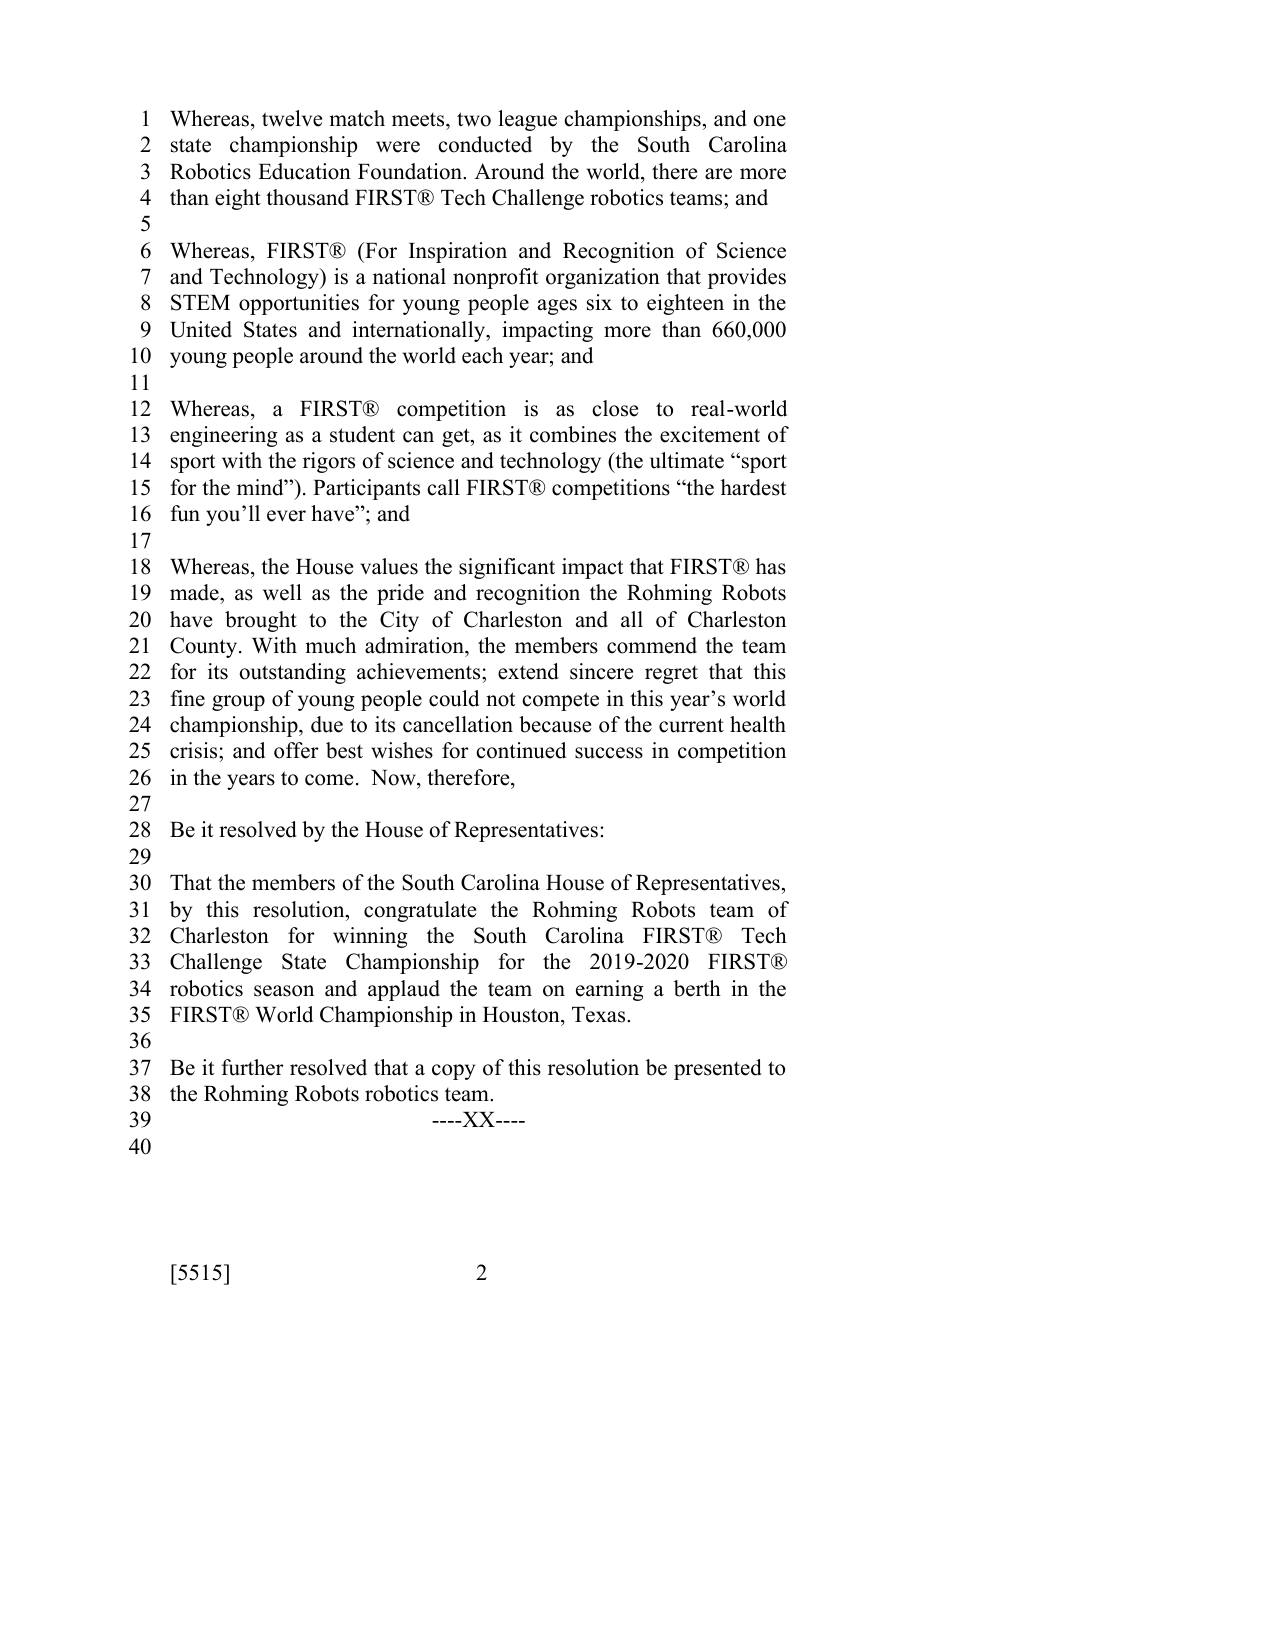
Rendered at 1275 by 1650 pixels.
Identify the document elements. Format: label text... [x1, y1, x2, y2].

text Whereas, FIRST® (For Inspiration and Recognition of Science and Technology) is a national nonprofit organization that provides STEM opportunities for young people ages six to eighteen in the United States and internationally, impacting more than 660,000 young people around the world each year; and [169, 237, 787, 368]
text Whereas, a FIRST® competition is as close to real-world engineering as a student can get, as it combines the excitement of sport with the rigors of science and technology (the ultimate “sport for the mind”). Participants call FIRST® competitions “the hardest fun you’ll ever have”; and [169, 395, 787, 527]
text Be it resolved by the House of Representatives: [169, 817, 787, 843]
text Whereas, the House values the significant impact that FIRST® has made, as well as the pride and recognition the Rohming Robots have brought to the City of Charleston and all of Charleston County. With much admiration, the members commend the team for its outstanding achievements; extend sincere regret that this fine group of young people could not compete in this year’s world championship, due to its cancellation because of the current health crisis; and offer best wishes for continued success in competition in the years to come. Now, therefore, [169, 553, 787, 790]
text That the members of the South Carolina House of Representatives, by this resolution, congratulate the Rohming Robots team of Charleston for winning the South Carolina FIRST® Tech Challenge State Championship for the 2019-2020 FIRST® robotics season and applaud the team on earning a berth in the FIRST® World Championship in Houston, Texas. [169, 869, 787, 1027]
text ----XX---- [169, 1106, 787, 1133]
text Be it further resolved that a copy of this resolution be presented to the Rohming Robots robotics team. [169, 1054, 787, 1106]
text Whereas, twelve match meets, two league championships, and one state championship were conducted by the South Carolina Robotics Education Foundation. Around the world, there are more than eight thousand FIRST® Tech Challenge robotics teams; and [169, 105, 787, 210]
